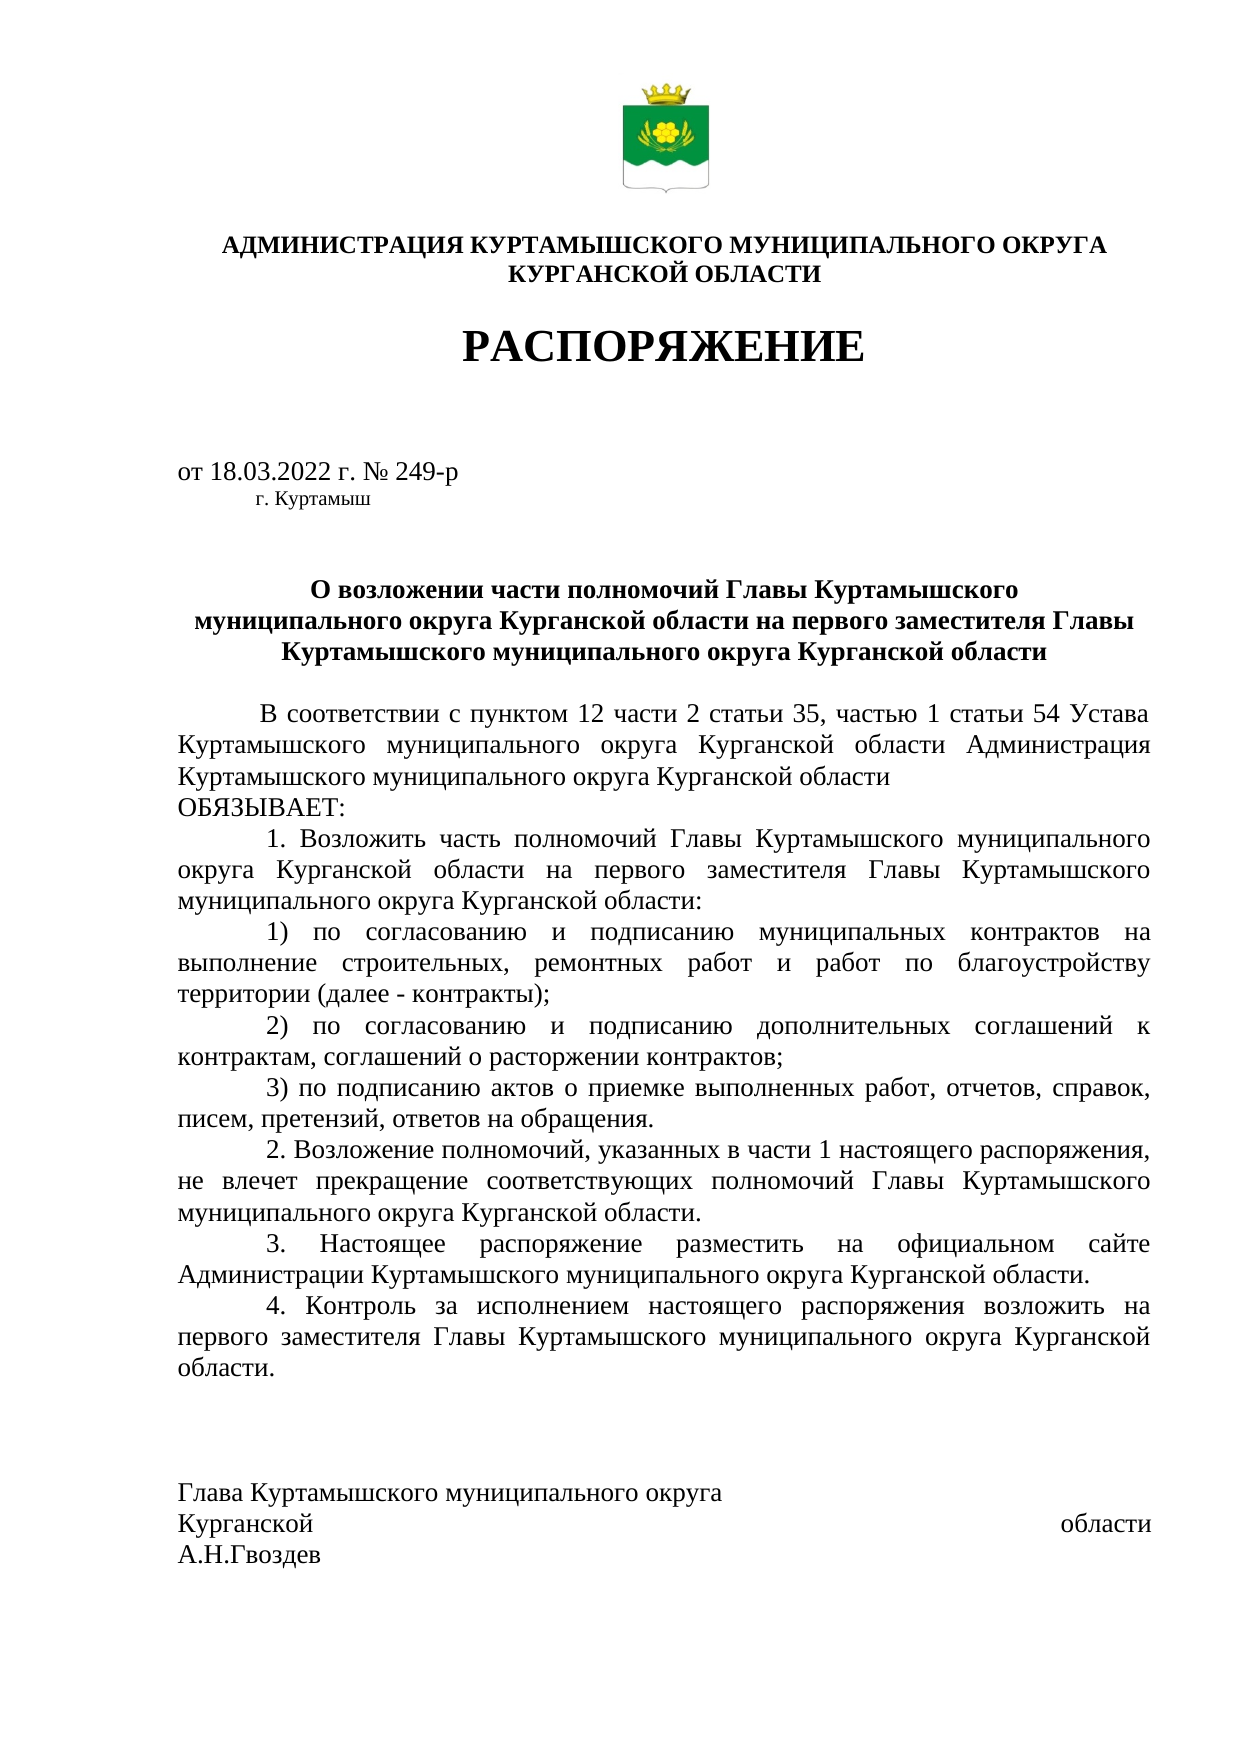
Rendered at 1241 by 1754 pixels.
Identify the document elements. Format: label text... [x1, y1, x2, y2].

picture [618, 73, 711, 199]
text г. Куртамыш [177, 486, 1152, 510]
text Глава Куртамышского муниципального округа [177, 1476, 1152, 1507]
text 2) по согласованию и подписанию дополнительных соглашений к контрактам, соглашений о расторжении контрактов; [177, 1009, 1152, 1071]
text АДМИНИСТРАЦИЯ КУРТАМЫШСКОГО МУНИЦИПАЛЬНОГО ОКРУГА КУРГАНСКОЙ ОБЛАСТИ [177, 230, 1152, 287]
text В соответствии с пунктом 12 части 2 статьи 35, частью 1 статьи 54 Устава Куртамышского муниципального округа Курганской области Администрация Куртамышского муниципального округа Курганской области [177, 697, 1152, 791]
text муниципального округа Курганской области на первого заместителя Главы [177, 604, 1152, 635]
text 3. Настоящее распоряжение разместить на официальном сайте Администрации Куртамышского муниципального округа Курганской области. [177, 1227, 1152, 1289]
text Курганской области А.Н.Гвоздев [177, 1507, 1152, 1569]
text 1) по согласованию и подписанию муниципальных контрактов на выполнение строительных, ремонтных работ и работ по благоустройству территории (далее - контракты); [177, 915, 1152, 1009]
text 3) по подписанию актов о приемке выполненных работ, отчетов, справок, писем, претензий, ответов на обращения. [177, 1071, 1152, 1133]
text 1. Возложить часть полномочий Главы Куртамышского муниципального округа Курганской области на первого заместителя Главы Куртамышского муниципального округа Курганской области: [177, 822, 1152, 915]
text О возложении части полномочий Главы Куртамышского [177, 573, 1152, 604]
text 4. Контроль за исполнением настоящего распоряжения возложить на первого заместителя Главы Куртамышского муниципального округа Курганской области. [177, 1289, 1152, 1382]
text от 18.03.2022 г. № 249-р [177, 455, 1152, 486]
text ОБЯЗЫВАЕТ: [177, 791, 1152, 822]
text Куртамышского муниципального округа Курганской области [177, 635, 1152, 666]
text РАСПОРЯЖЕНИЕ [177, 319, 1152, 371]
text 2. Возложение полномочий, указанных в части 1 настоящего распоряжения, не влечет прекращение соответствующих полномочий Главы Куртамышского муниципального округа Курганской области. [177, 1133, 1152, 1227]
